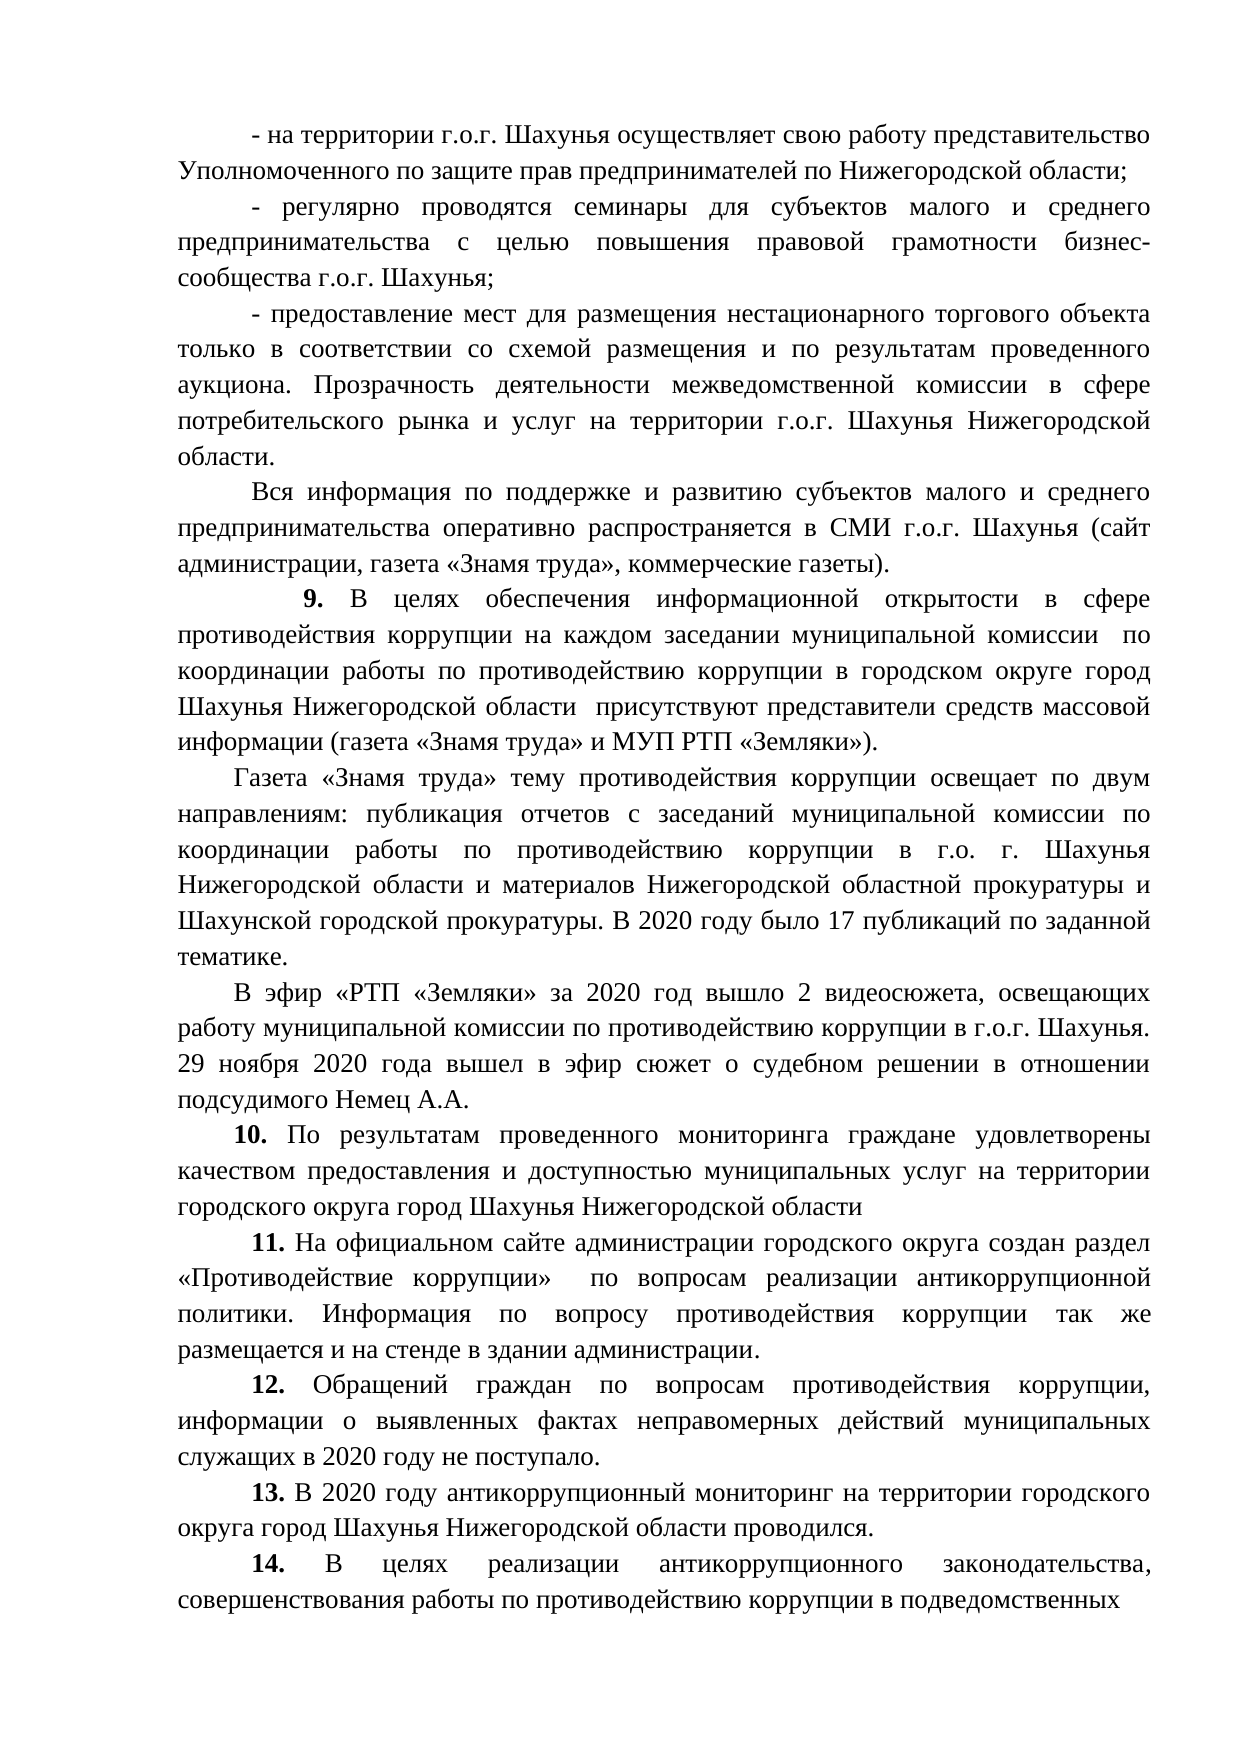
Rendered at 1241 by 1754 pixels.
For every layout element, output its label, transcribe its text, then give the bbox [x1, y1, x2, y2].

text 13. В 2020 году антикоррупционный мониторинг на территории городского округа город Шахунья Нижегородской области проводился. [177, 1476, 1152, 1543]
text Газета «Знамя труда» тему противодействия коррупции освещает по двум направлениям: публикация отчетов с заседаний муниципальной комиссии по координации работы по противодействию коррупции в г.о. г. Шахунья Нижегородской области и материалов Нижегородской областной прокуратуры и Шахунской городской прокуратуры. В 2020 году было 17 публикаций по заданной тематике. [177, 761, 1152, 971]
text Вся информация по поддержке и развитию субъектов малого и среднего предпринимательства оперативно распространяется в СМИ г.о.г. Шахунья (сайт администрации, газета «Знамя труда», коммерческие газеты). [177, 475, 1152, 578]
text - на территории г.о.г. Шахунья осуществляет свою работу представительство Уполномоченного по защите прав предпринимателей по Нижегородской области; [177, 118, 1152, 185]
text - регулярно проводятся семинары для субъектов малого и среднего предпринимательства с целью повышения правовой грамотности бизнес-сообщества г.о.г. Шахунья; [177, 189, 1152, 292]
text 10. По результатам проведенного мониторинга граждане удовлетворены качеством предоставления и доступностью муниципальных услуг на территории городского округа город Шахунья Нижегородской области [177, 1118, 1152, 1221]
text 9. В целях обеспечения информационной открытости в сфере противодействия коррупции на каждом заседании муниципальной комиссии по координации работы по противодействию коррупции в городском округе город Шахунья Нижегородской области присутствуют представители средств массовой информации (газета «Знамя труда» и МУП РТП «Земляки»). [177, 583, 1152, 757]
text 11. На официальном сайте администрации городского округа создан раздел «Противодействие коррупции» по вопросам реализации антикоррупционной политики. Информация по вопросу противодействия коррупции так же размещается и на стенде в здании администрации. [177, 1226, 1152, 1364]
text В эфир «РТП «Земляки» за 2020 год вышло 2 видеосюжета, освещающих работу муниципальной комиссии по противодействию коррупции в г.о.г. Шахунья. 29 ноября 2020 года вышел в эфир сюжет о судебном решении в отношении подсудимого Немец А.А. [177, 976, 1152, 1114]
text 12. Обращений граждан по вопросам противодействия коррупции, информации о выявленных фактах неправомерных действий муниципальных служащих в 2020 году не поступало. [177, 1369, 1152, 1471]
text - предоставление мест для размещения нестационарного торгового объекта только в соответствии со схемой размещения и по результатам проведенного аукциона. Прозрачность деятельности межведомственной комиссии в сфере потребительского рынка и услуг на территории г.о.г. Шахунья Нижегородской области. [177, 297, 1152, 471]
text 14. В целях реализации антикоррупционного законодательства, совершенствования работы по противодействию коррупции в подведомственных [177, 1547, 1152, 1614]
